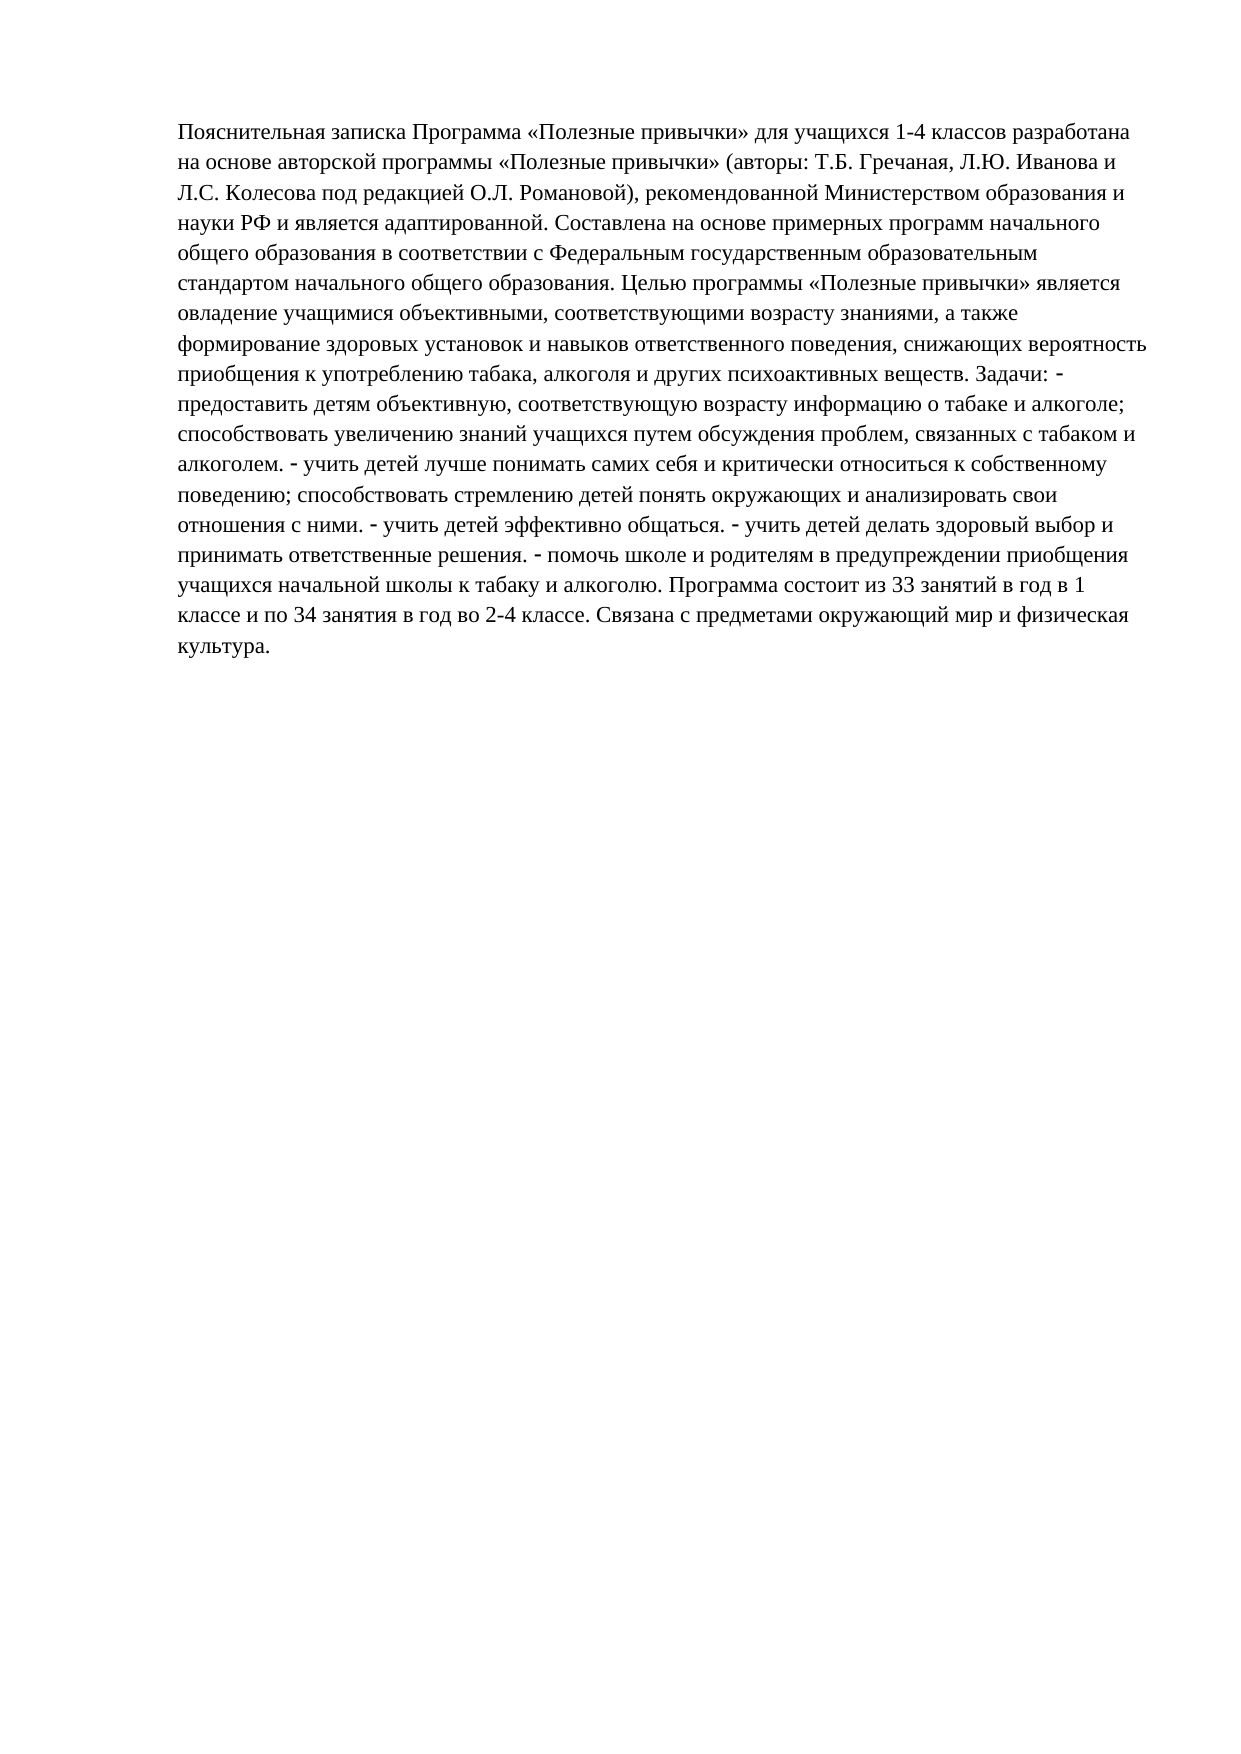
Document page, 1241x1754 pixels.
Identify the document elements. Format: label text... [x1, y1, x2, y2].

text Пояснительная записка Программа «Полезные привычки» для учащихся 1-4 классов разработана на основе авторской программы «Полезные привычки» (авторы: Т.Б. Гречаная, Л.Ю. Иванова и Л.С. Колесова под редакцией О.Л. Романовой), рекомендованной Министерством образования и науки РФ и является адаптированной. Составлена на основе примерных программ начального общего образования в соответствии с Федеральным государственным образовательным стандартом начального общего образования. Целью программы «Полезные привычки» является овладение учащимися объективными, соответствующими возрасту знаниями, а также формирование здоровых установок и навыков ответственного поведения, снижающих вероятность приобщения к употреблению табака, алкоголя и других психоактивных веществ. Задачи: предоставить детям объективную, соответствующую возрасту информацию о табаке и алкоголе; способствовать увеличению знаний учащихся путем обсуждения проблем, связанных с табаком и алкоголем. учить детей лучше понимать самих себя и критически относиться к собственному поведению; способствовать стремлению детей понять окружающих и анализировать свои отношения с ними. учить детей эффективно общаться. учить детей делать здоровый выбор и принимать ответственные решения. помочь школе и родителям в предупреждении приобщения учащихся начальной школы к табаку и алкоголю. Программа состоит из 33 занятий в год в 1 классе и по 34 занятия в год во 2-4 классе. Связана с предметами окружающий мир и физическая культура. [177, 118, 1152, 658]
